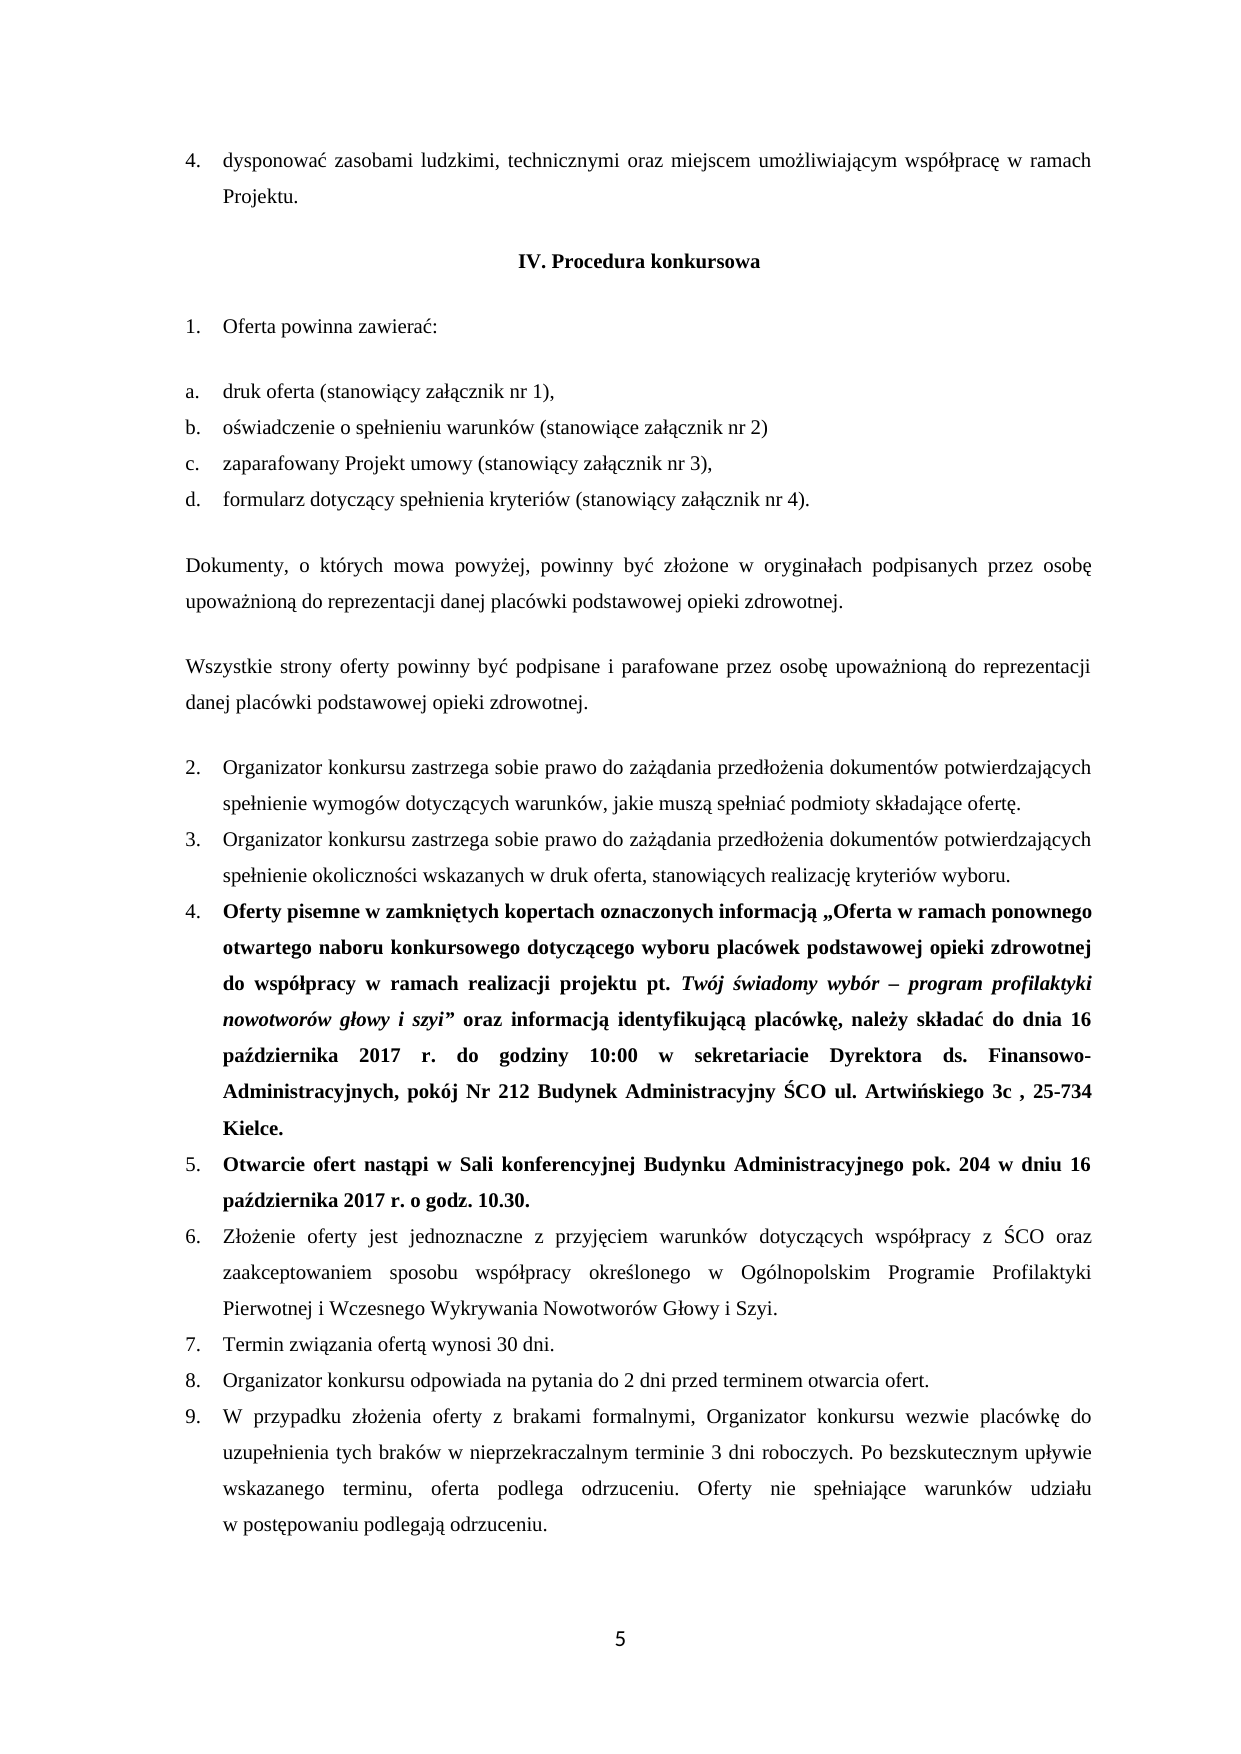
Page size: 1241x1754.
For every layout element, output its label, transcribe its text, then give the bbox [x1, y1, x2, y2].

list dysponować zasobami ludzkimi, technicznymi oraz miejscem umożliwiającym współpracę w ramach Projektu. [185, 148, 1093, 208]
list formularz dotyczący spełnienia kryteriów (stanowiący załącznik nr 4). [185, 487, 1093, 511]
text IV. Procedura konkursowa [185, 249, 1093, 273]
list Organizator konkursu zastrzega sobie prawo do zażądania przedłożenia dokumentów potwierdzających spełnienie wymogów dotyczących warunków, jakie muszą spełniać podmioty składające ofertę. [185, 755, 1093, 815]
list Złożenie oferty jest jednoznaczne z przyjęciem warunków dotyczących współpracy z ŚCO oraz zaakceptowaniem sposobu współpracy określonego w Ogólnopolskim Programie Profilaktyki Pierwotnej i Wczesnego Wykrywania Nowotworów Głowy i Szyi. [185, 1224, 1093, 1320]
list Organizator konkursu zastrzega sobie prawo do zażądania przedłożenia dokumentów potwierdzających spełnienie okoliczności wskazanych w druk oferta, stanowiących realizację kryteriów wyboru. [185, 827, 1093, 887]
list zaparafowany Projekt umowy (stanowiący załącznik nr 3), [185, 451, 1093, 475]
list W przypadku złożenia oferty z brakami formalnymi, Organizator konkursu wezwie placówkę do uzupełnienia tych braków w nieprzekraczalnym terminie 3 dni roboczych. Po bezskutecznym upływie wskazanego terminu, oferta podlega odrzuceniu. Oferty nie spełniające warunków udziału w postępowaniu podlegają odrzuceniu. [185, 1404, 1093, 1536]
text Dokumenty, o których mowa powyżej, powinny być złożone w oryginałach podpisanych przez osobę upoważnioną do reprezentacji danej placówki podstawowej opieki zdrowotnej. [185, 553, 1093, 613]
list Oferta powinna zawierać: [185, 314, 1093, 338]
list Organizator konkursu odpowiada na pytania do 2 dni przed terminem otwarcia ofert. [185, 1368, 1093, 1392]
text Wszystkie strony oferty powinny być podpisane i parafowane przez osobę upoważnioną do reprezentacji danej placówki podstawowej opieki zdrowotnej. [185, 654, 1093, 714]
list Oferty pisemne w zamkniętych kopertach oznaczonych informacją „Oferta w ramach ponownego otwartego naboru konkursowego dotyczącego wyboru placówek podstawowej opieki zdrowotnej do współpracy w ramach realizacji projektu pt. Twój świadomy wybór – program profilaktyki nowotworów głowy i szyi” oraz informacją identyfikującą placówkę, należy składać do dnia 16 października 2017 r. do godziny 10:00 w sekretariacie Dyrektora ds. Finansowo-Administracyjnych, pokój Nr 212 Budynek Administracyjny ŚCO ul. Artwińskiego 3c , 25-734 Kielce. [185, 899, 1093, 1139]
list Otwarcie ofert nastąpi w Sali konferencyjnej Budynku Administracyjnego pok. 204 w dniu 16 października 2017 r. o godz. 10.30. [185, 1152, 1093, 1212]
list Termin związania ofertą wynosi 30 dni. [185, 1332, 1093, 1356]
list oświadczenie o spełnieniu warunków (stanowiące załącznik nr 2) [185, 415, 1093, 439]
list druk oferta (stanowiący załącznik nr 1), [185, 379, 1093, 403]
